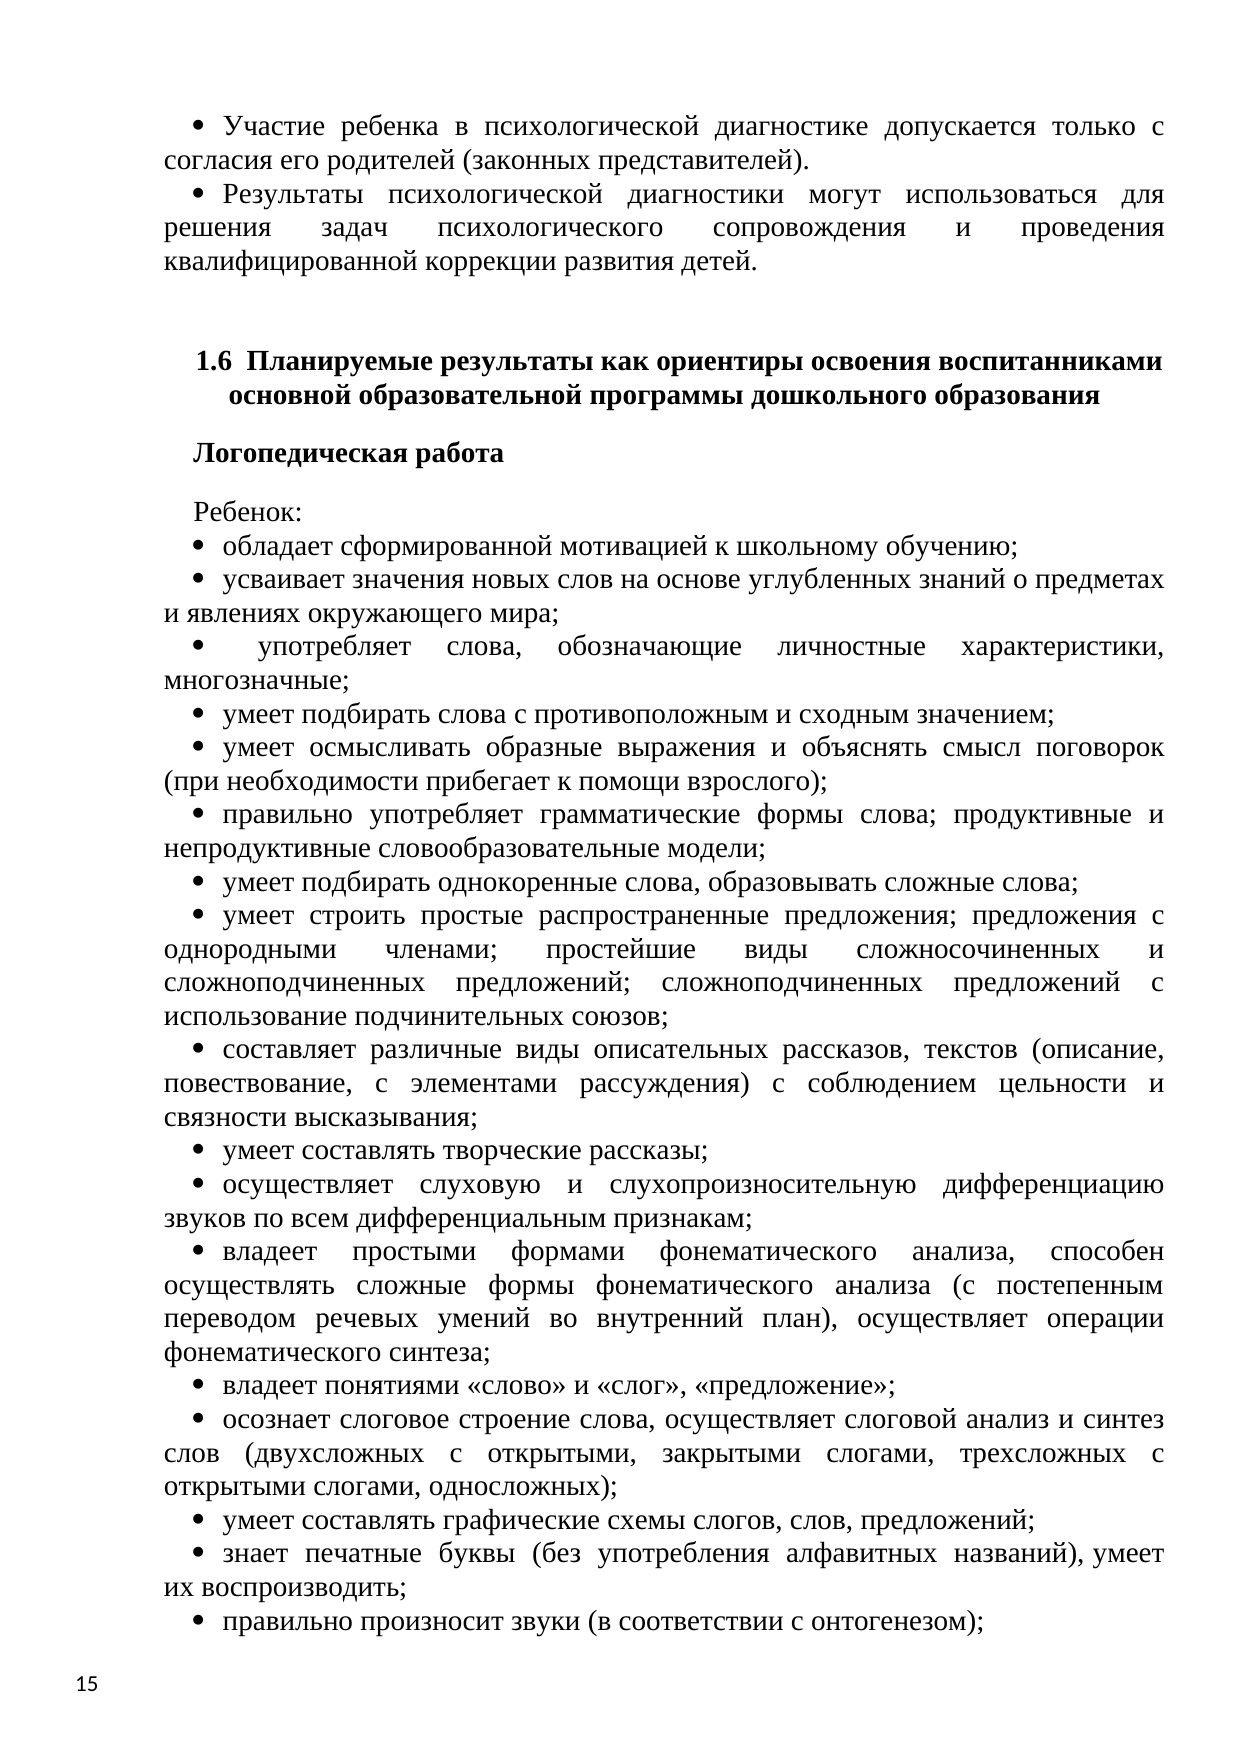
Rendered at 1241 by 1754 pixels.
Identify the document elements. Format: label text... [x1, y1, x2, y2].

text Логопедическая работа [164, 436, 1165, 469]
list правильно употребляет грамматические формы слова; продуктивные и непродуктивные словообразовательные модели; [164, 797, 1165, 864]
list умеет составлять графические схемы слогов, слов, предложений; [164, 1502, 1165, 1536]
list владеет простыми формами фонематического анализа, способен осуществлять сложные формы фонематического анализа (с постепенным переводом речевых умений во внутренний план), осуществляет операции фонематического синтеза; [164, 1233, 1165, 1367]
list осуществляет слуховую и слухопроизносительную дифференциацию звуков по всем дифференциальным признакам; [164, 1166, 1165, 1233]
list Результаты психологической диагностики могут использоваться для решения задач психологического сопровождения и проведения квалифицированной коррекции развития детей. [164, 176, 1165, 276]
list осознает слоговое строение слова, осуществляет слоговой анализ и синтез слов (двухсложных с открытыми, закрытыми слогами, трехсложных с открытыми слогами, односложных); [164, 1401, 1165, 1502]
list умеет составлять творческие рассказы; [164, 1132, 1165, 1166]
text 1.6 Планируемые результаты как ориентиры освоения воспитанниками основной образовательной программы дошкольного образования [164, 343, 1165, 411]
list усваивает значения новых слов на основе углубленных знаний о предметах и явлениях окружающего мира; [164, 561, 1165, 628]
list составляет различные виды описательных рассказов, текстов (описание, повествование, с элементами рассуждения) с соблюдением цельности и связности высказывания; [164, 1032, 1165, 1132]
list знает печатные буквы (без употребления алфавитных названий), умеет их воспроизводить; [164, 1536, 1165, 1603]
list правильно произносит звуки (в соответствии с онтогенезом); [164, 1603, 1165, 1636]
list владеет понятиями «слово» и «слог», «предложение»; [164, 1367, 1165, 1401]
list Участие ребенка в психологической диагностике допускается только с согласия его родителей (законных представителей). [164, 108, 1165, 176]
list умеет подбирать слова с противоположным и сходным значением; [164, 696, 1165, 729]
list обладает сформированной мотивацией к школьному обучению; [164, 528, 1165, 561]
list употребляет слова, обозначающие личностные характеристики, многозначные; [164, 628, 1165, 696]
text Ребенок: [164, 494, 1165, 528]
list умеет осмысливать образные выражения и объяснять смысл поговорок (при необходимости прибегает к помощи взрослого); [164, 729, 1165, 797]
list умеет подбирать однокоренные слова, образовывать сложные слова; [164, 864, 1165, 897]
list умеет строить простые распространенные предложения; предложения с однородными членами; простейшие виды сложносочиненных и сложноподчиненных предложений; сложноподчиненных предложений с использование подчинительных союзов; [164, 897, 1165, 1032]
